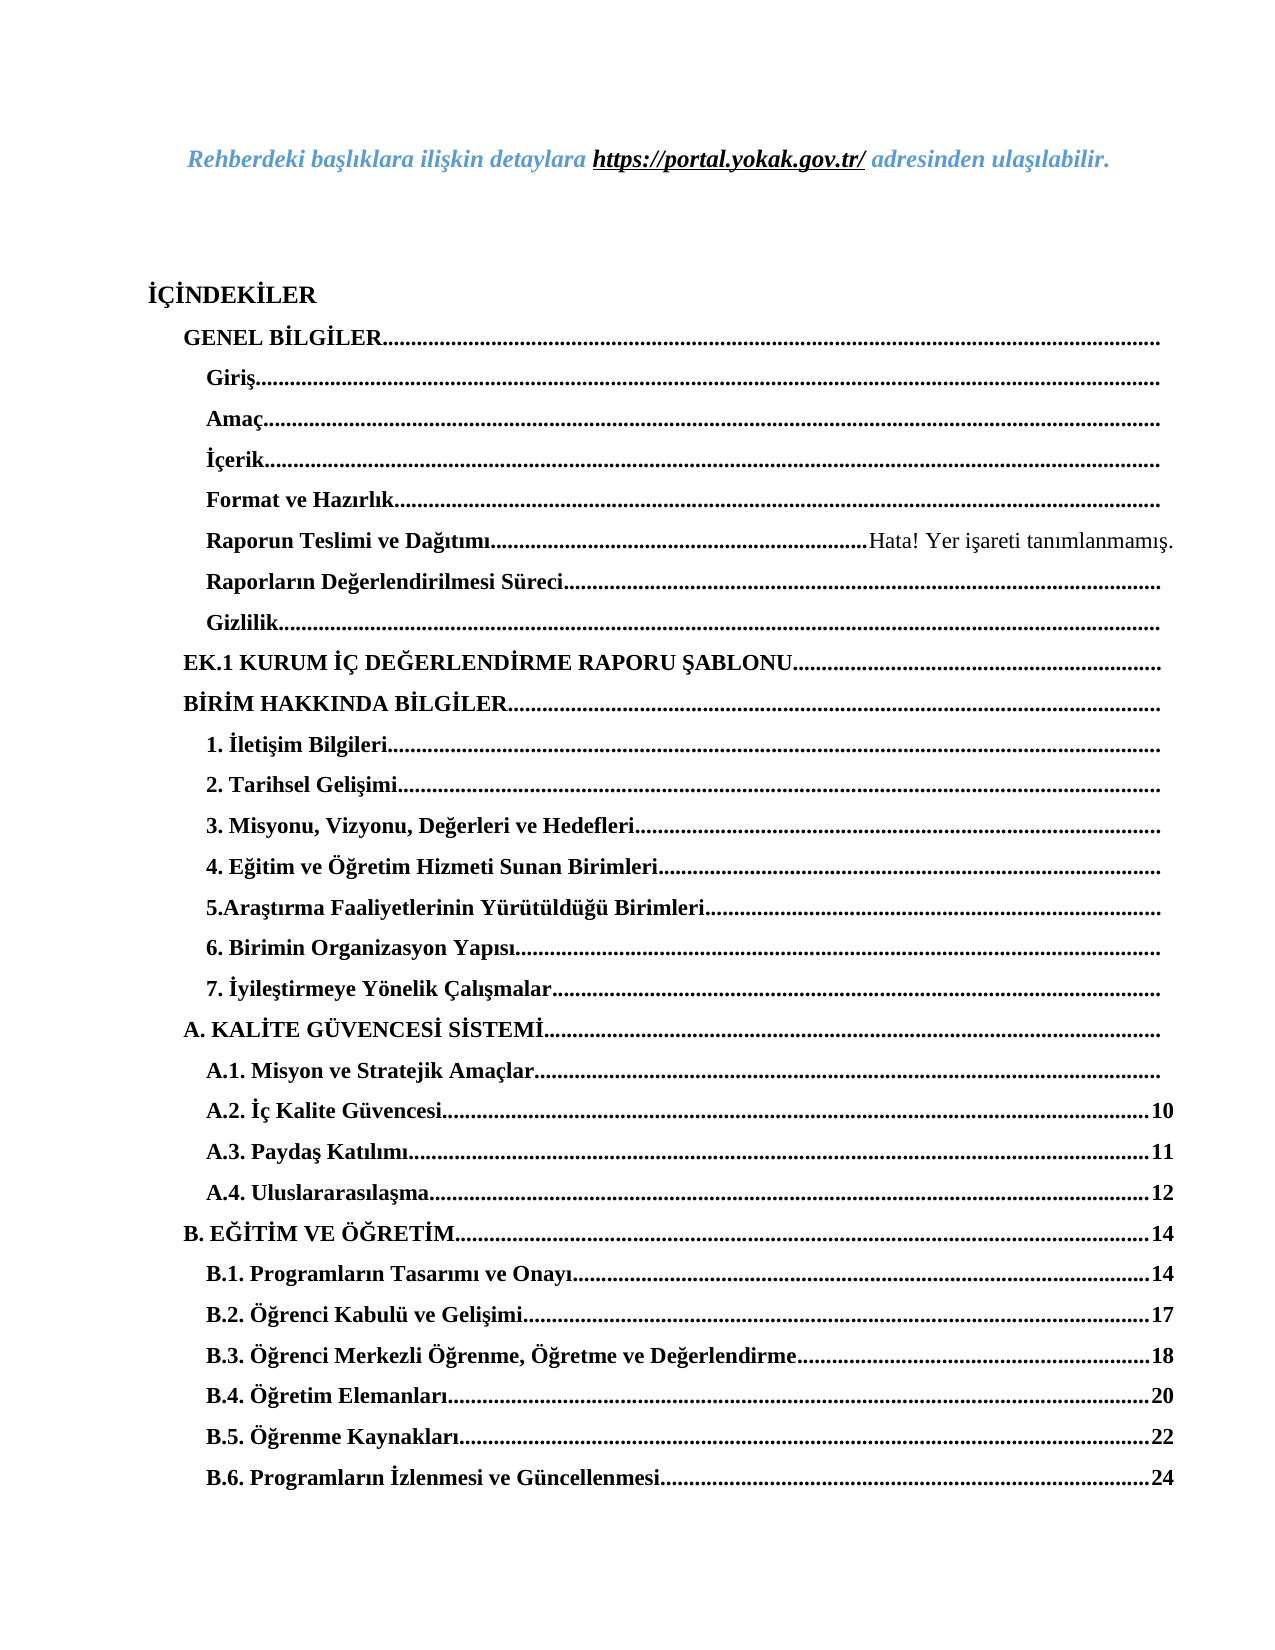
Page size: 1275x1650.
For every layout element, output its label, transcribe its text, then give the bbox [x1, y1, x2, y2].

subtitle Rehberdeki başlıklara ilişkin detaylara https://portal.yokak.gov.tr/ adresinden ulaşılabilir. [148, 144, 1152, 172]
subtitle İÇİNDEKİLER [148, 280, 1154, 309]
